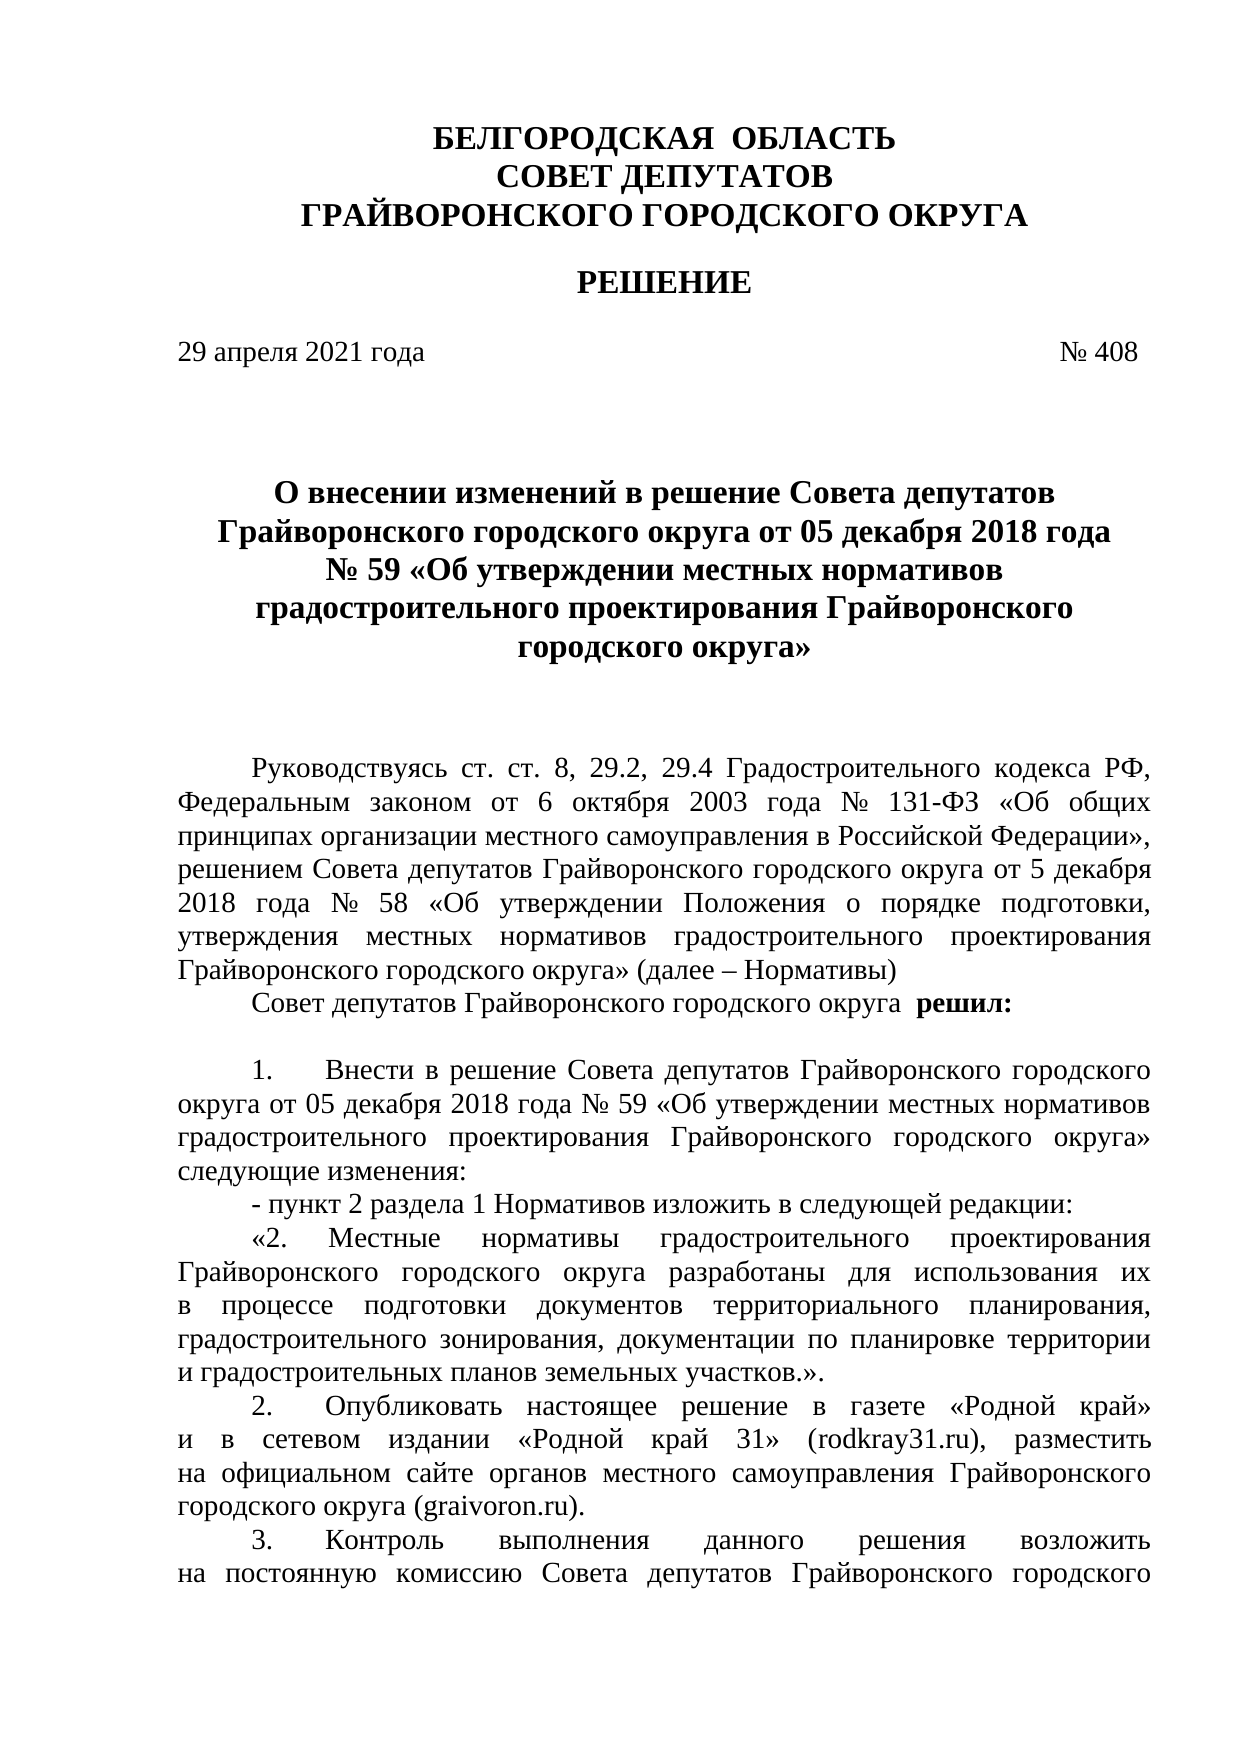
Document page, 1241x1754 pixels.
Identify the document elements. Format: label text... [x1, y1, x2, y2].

text «2. Местные нормативы градостроительного проектирования Грайворонского городского округа разработаны для использования их в процессе подготовки документов территориального планирования, градостроительного зонирования, документации по планировке территории и градостроительных планов земельных участков.». [177, 1220, 1152, 1388]
list Опубликовать настоящее решение в газете «Родной край» и в сетевом издании «Родной край 31» (rodkray31.ru), разместить на официальном сайте органов местного самоуправления Грайворонского городского округа (graivoron.ru). [177, 1388, 1152, 1522]
text ГРАЙВОРОНСКОГО ГОРОДСКОГО ОКРУГА [177, 195, 1152, 233]
text РЕШЕНИЕ [177, 262, 1152, 300]
text 29 апреля 2021 года № 408 [177, 334, 1152, 367]
text БЕЛГОРОДСКАЯ ОБЛАСТЬ [177, 118, 1152, 156]
text О внесении изменений в решение Совета депутатов Грайворонского городского округа от 05 декабря 2018 года [177, 473, 1152, 549]
list Совет депутатов Грайворонского городского округа решил: [251, 985, 1152, 1019]
list Руководствуясь ст. ст. 8, 29.2, 29.4 Градостроительного кодекса РФ, Федеральным законом от 6 октября 2003 года № 131-ФЗ «Об общих принципах организации местного самоуправления в Российской Федерации», решением Совета депутатов Грайворонского городского округа от 5 декабря 2018 года № 58 «Об утверждении Положения о порядке подготовки, утверждения местных нормативов градостроительного проектирования Грайворонского городского округа» (далее – Нормативы) [177, 751, 1152, 985]
list Внести в решение Совета депутатов Грайворонского городского округа от 05 декабря 2018 года № 59 «Об утверждении местных нормативов градостроительного проектирования Грайворонского городского округа» следующие изменения: [177, 1052, 1152, 1187]
text СОВЕТ ДЕПУТАТОВ [177, 156, 1152, 195]
text - пункт 2 раздела 1 Нормативов изложить в следующей редакции: [177, 1187, 1152, 1220]
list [177, 1522, 1152, 1589]
text № 59 «Об утверждении местных нормативов градостроительного проектирования Грайворонского городского округа» [177, 549, 1152, 664]
